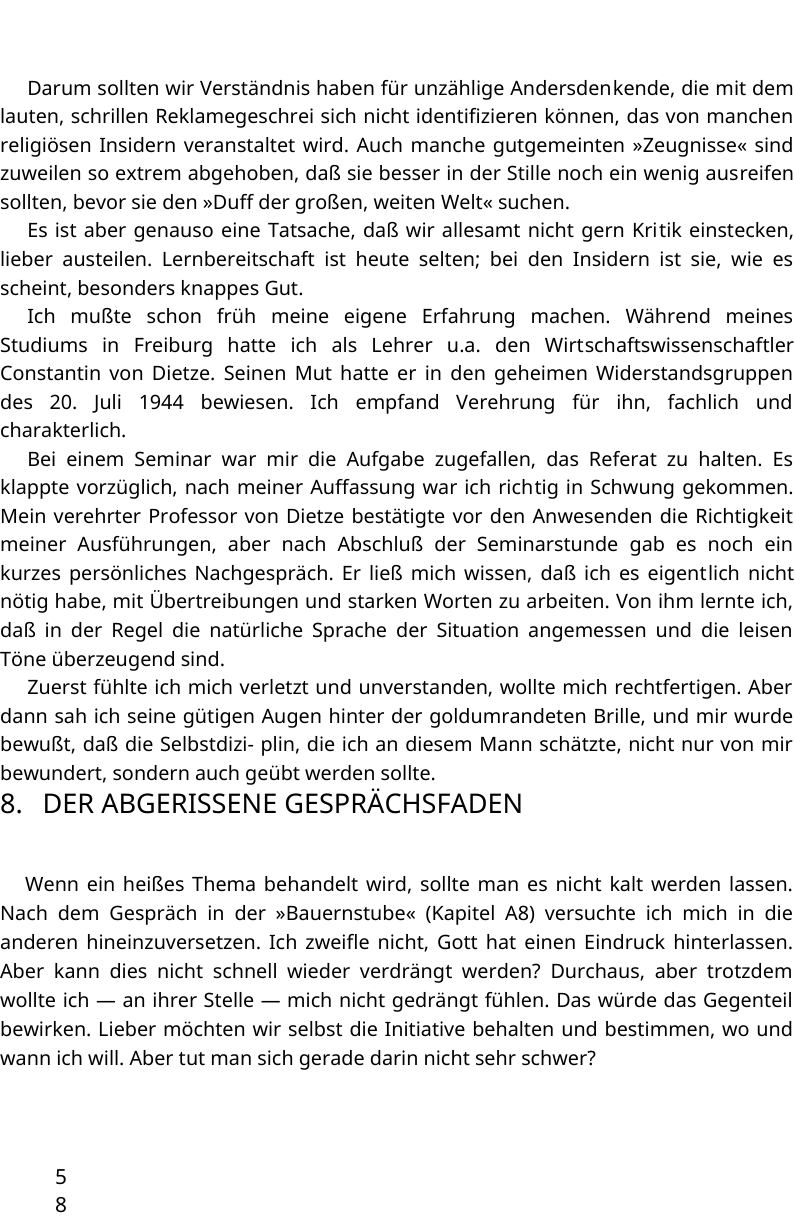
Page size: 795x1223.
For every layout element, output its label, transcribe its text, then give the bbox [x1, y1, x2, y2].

text Darum sollten wir Verständnis haben für unzählige Andersdenkende, die mit dem lauten, schrillen Reklamegeschrei sich nicht identifizieren können, das von manchen religiösen Insidern veranstaltet wird. Auch manche gutgemeinten »Zeugnisse« sind zuweilen so extrem abgehoben, daß sie besser in der Stille noch ein wenig ausreifen sollten, bevor sie den »Duff der großen, weiten Welt« suchen. [0, 72, 794, 215]
text Ich mußte schon früh meine eigene Erfahrung machen. Während meines Studiums in Freiburg hatte ich als Lehrer u.a. den Wirtschaftswissenschaftler Constantin von Dietze. Seinen Mut hatte er in den geheimen Widerstandsgruppen des 20. Juli 1944 bewiesen. Ich empfand Verehrung für ihn, fachlich und charakterlich. [0, 301, 794, 443]
text Bei einem Seminar war mir die Aufgabe zugefallen, das Referat zu halten. Es klappte vorzüglich, nach meiner Auffassung war ich richtig in Schwung gekommen. Mein verehrter Professor von Dietze bestätigte vor den Anwesenden die Richtigkeit meiner Ausführungen, aber nach Abschluß der Seminarstunde gab es noch ein kurzes persönliches Nachgespräch. Er ließ mich wissen, daß ich es eigentlich nicht nötig habe, mit Übertreibungen und starken Worten zu arbeiten. Von ihm lernte ich, daß in der Regel die natürliche Sprache der Situation angemessen und die leisen Töne überzeugend sind. [0, 443, 794, 672]
text Wenn ein heißes Thema behandelt wird, sollte man es nicht kalt werden lassen. Nach dem Gespräch in der »Bauernstube« (Kapitel A8) versuchte ich mich in die anderen hineinzuversetzen. Ich zweifle nicht, Gott hat einen Eindruck hinterlassen. Aber kann dies nicht schnell wieder verdrängt werden? Durchaus, aber trotzdem wollte ich — an ihrer Stelle — mich nicht gedrängt fühlen. Das würde das Gegenteil bewirken. Lieber möchten wir selbst die Initiative behalten und bestimmen, wo und wann ich will. Aber tut man sich gerade darin nicht sehr schwer? [0, 868, 794, 1071]
text Zuerst fühlte ich mich verletzt und unverstanden, wollte mich rechtfertigen. Aber dann sah ich seine gütigen Augen hinter der goldumrandeten Brille, und mir wurde bewußt, daß die Selbstdizi- plin, die ich an diesem Mann schätzte, nicht nur von mir bewundert, sondern auch geübt werden sollte. [0, 672, 794, 786]
subtitle DER ABGERISSENE GESPRÄCHSFADEN [0, 786, 794, 820]
text Es ist aber genauso eine Tatsache, daß wir allesamt nicht gern Kritik einstecken, lieber austeilen. Lernbereitschaft ist heute selten; bei den Insidern ist sie, wie es scheint, besonders knappes Gut. [0, 215, 794, 301]
